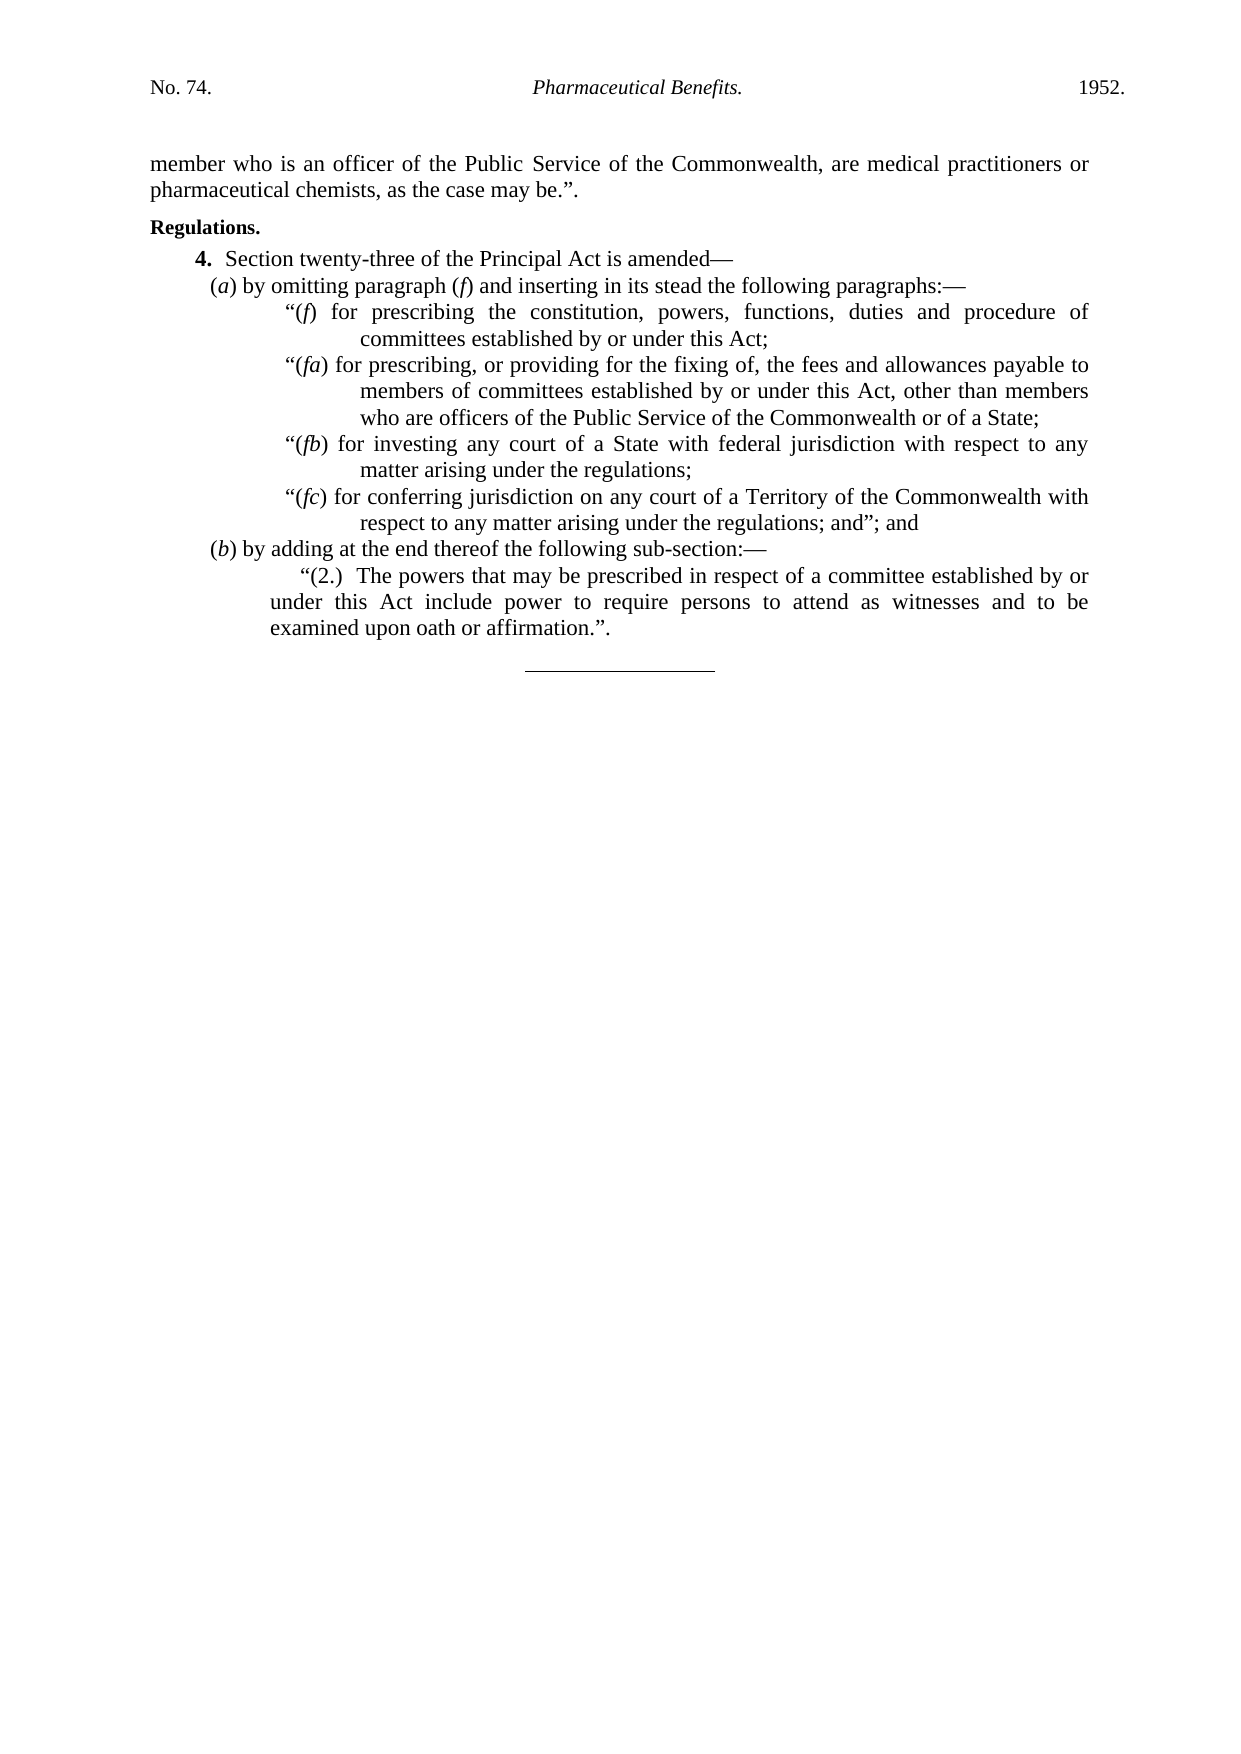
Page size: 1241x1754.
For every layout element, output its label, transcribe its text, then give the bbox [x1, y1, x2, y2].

text (a) by omitting paragraph (f) and inserting in its stead the following paragraphs:— [210, 272, 1090, 298]
text member who is an officer of the Public Service of the Commonwealth, are medical practitioners or pharmaceutical chemists, as the case may be.”. [150, 150, 1090, 203]
text “(fb) for investing any court of a State with federal jurisdiction with respect to any matter arising under the regulations; [285, 430, 1090, 483]
text Regulations. [150, 215, 1090, 239]
text “(2.) The powers that may be prescribed in respect of a committee established by or under this Act include power to require persons to attend as witnesses and to be examined upon oath or affirmation.”. [270, 562, 1090, 641]
text “(fa) for prescribing, or providing for the fixing of, the fees and allowances payable to members of committees established by or under this Act, other than members who are officers of the Public Service of the Commonwealth or of a State; [285, 351, 1090, 430]
text (b) by adding at the end thereof the following sub-section:— [210, 535, 1090, 562]
text “(fc) for conferring jurisdiction on any court of a Territory of the Commonwealth with respect to any matter arising under the regulations; and”; and [285, 483, 1090, 535]
text “(f) for prescribing the constitution, powers, functions, duties and procedure of committees established by or under this Act; [285, 298, 1090, 351]
text 4. Section twenty-three of the Principal Act is amended— [150, 246, 1090, 272]
